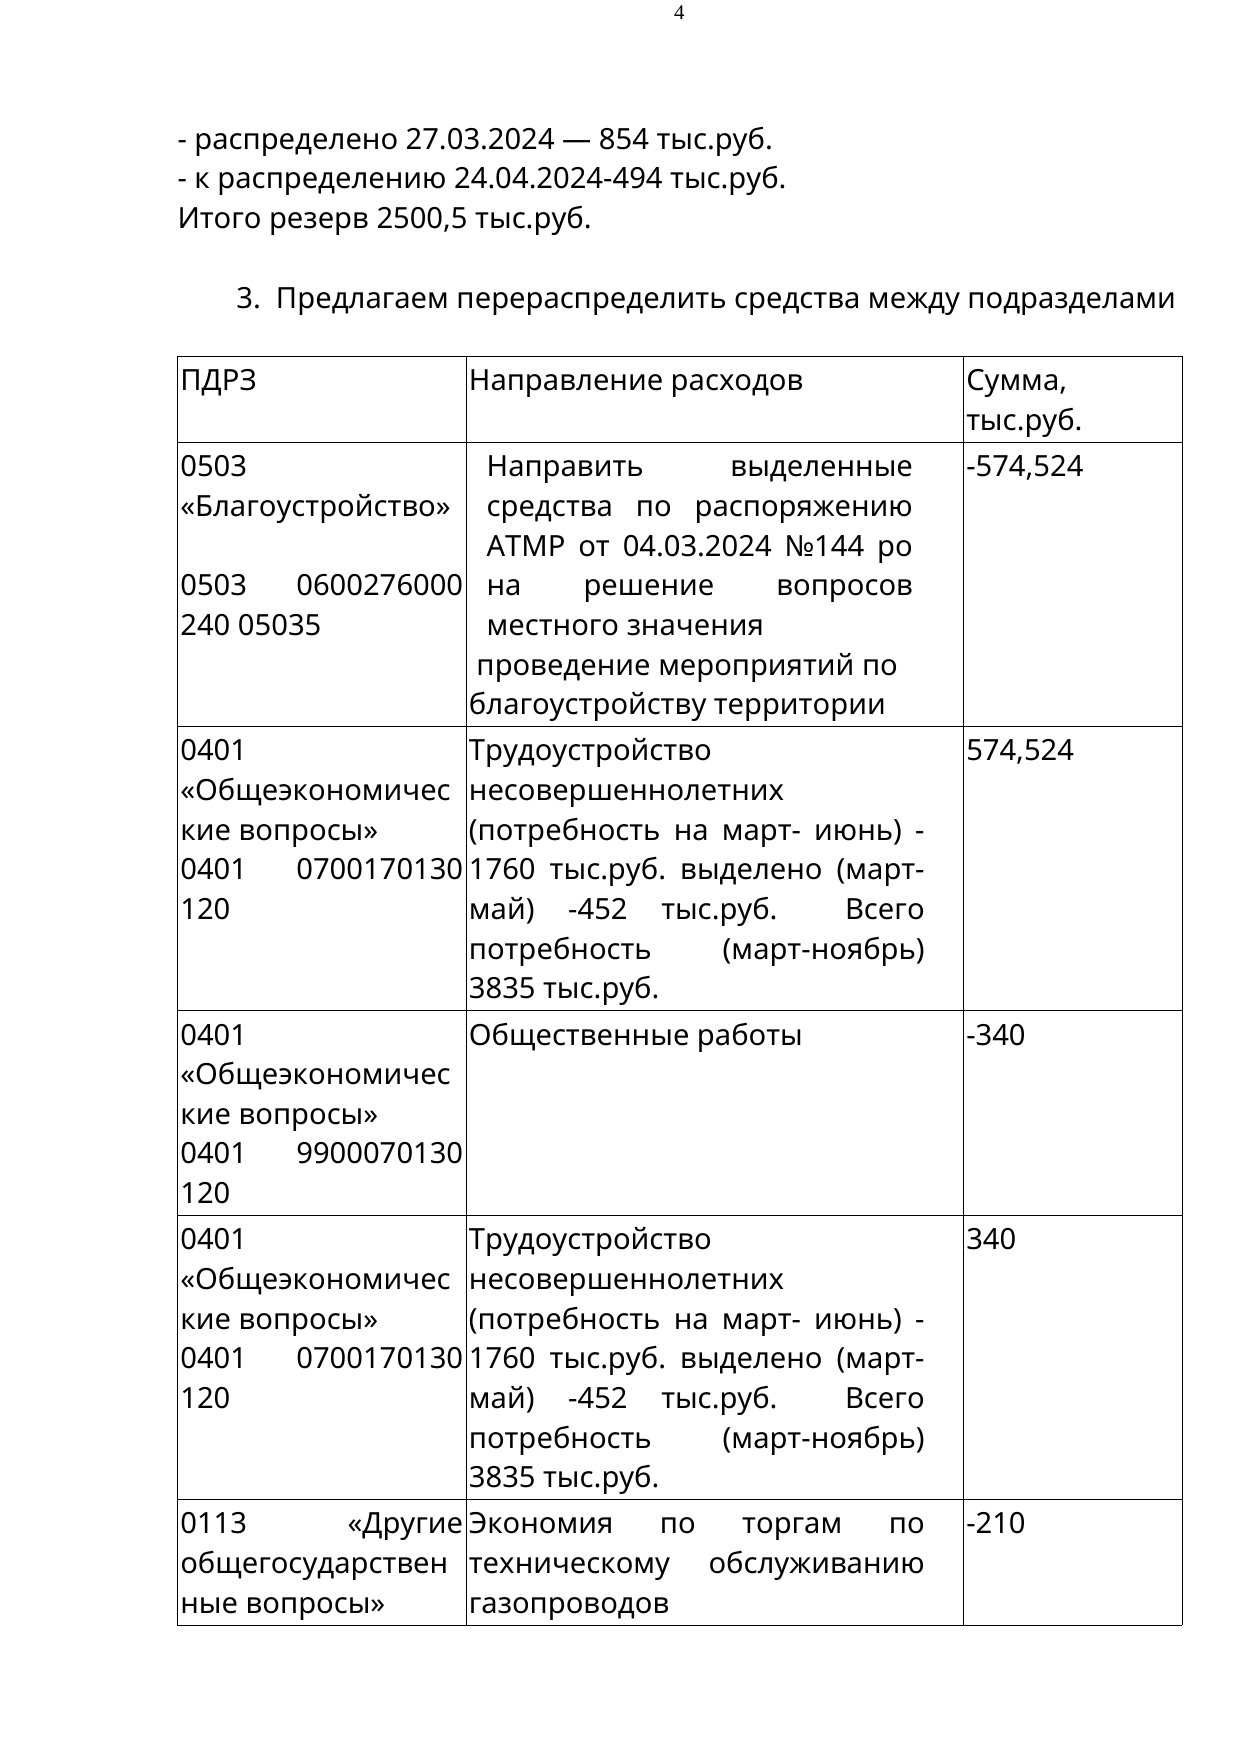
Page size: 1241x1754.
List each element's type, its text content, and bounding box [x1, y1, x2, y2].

table_cell 0401 «Общеэкономические вопросы» 0401 0700170130 120 [178, 1216, 466, 1499]
table_cell Направить выделенные средства по распоряжению АТМР от 04.03.2024 №144 ро на решение вопросов местного значения проведение мероприятий по благоустройству территории [467, 443, 963, 726]
table_cell -210 [964, 1500, 1182, 1625]
table_header ПДРЗ [178, 357, 466, 442]
table_cell 0401 «Общеэкономические вопросы» 0401 9900070130 120 [178, 1011, 466, 1215]
table_cell Трудоустройство несовершеннолетних (потребность на март- июнь) - 1760 тыс.руб. выделено (март-май) -452 тыс.руб. Всего потребность (март-ноябрь) 3835 тыс.руб. [467, 1216, 963, 1499]
table_cell -340 [964, 1011, 1182, 1215]
table_cell 0503 «Благоустройство» 0503 0600276000 240 05035 [178, 443, 466, 726]
table_header Направление расходов [467, 357, 963, 442]
table_cell 0401 «Общеэкономические вопросы» 0401 0700170130 120 [178, 727, 466, 1010]
text Итого резерв 2500,5 тыс.руб. [177, 197, 1181, 237]
text - распределено 27.03.2024 — 854 тыс.руб. [177, 118, 1181, 158]
table_header Сумма, тыс.руб. [964, 357, 1182, 442]
table_cell 574,524 [964, 727, 1182, 1010]
text 3. Предлагаем перераспределить средства между подразделами [165, 277, 1181, 317]
table_cell -574,524 [964, 443, 1182, 726]
table_cell Общественные работы [467, 1011, 963, 1215]
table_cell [178, 1500, 466, 1625]
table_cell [467, 1500, 963, 1625]
table_cell 340 [964, 1216, 1182, 1499]
table_cell Трудоустройство несовершеннолетних (потребность на март- июнь) - 1760 тыс.руб. выделено (март-май) -452 тыс.руб. Всего потребность (март-ноябрь) 3835 тыс.руб. [467, 727, 963, 1010]
text - к распределению 24.04.2024-494 тыс.руб. [177, 158, 1181, 197]
